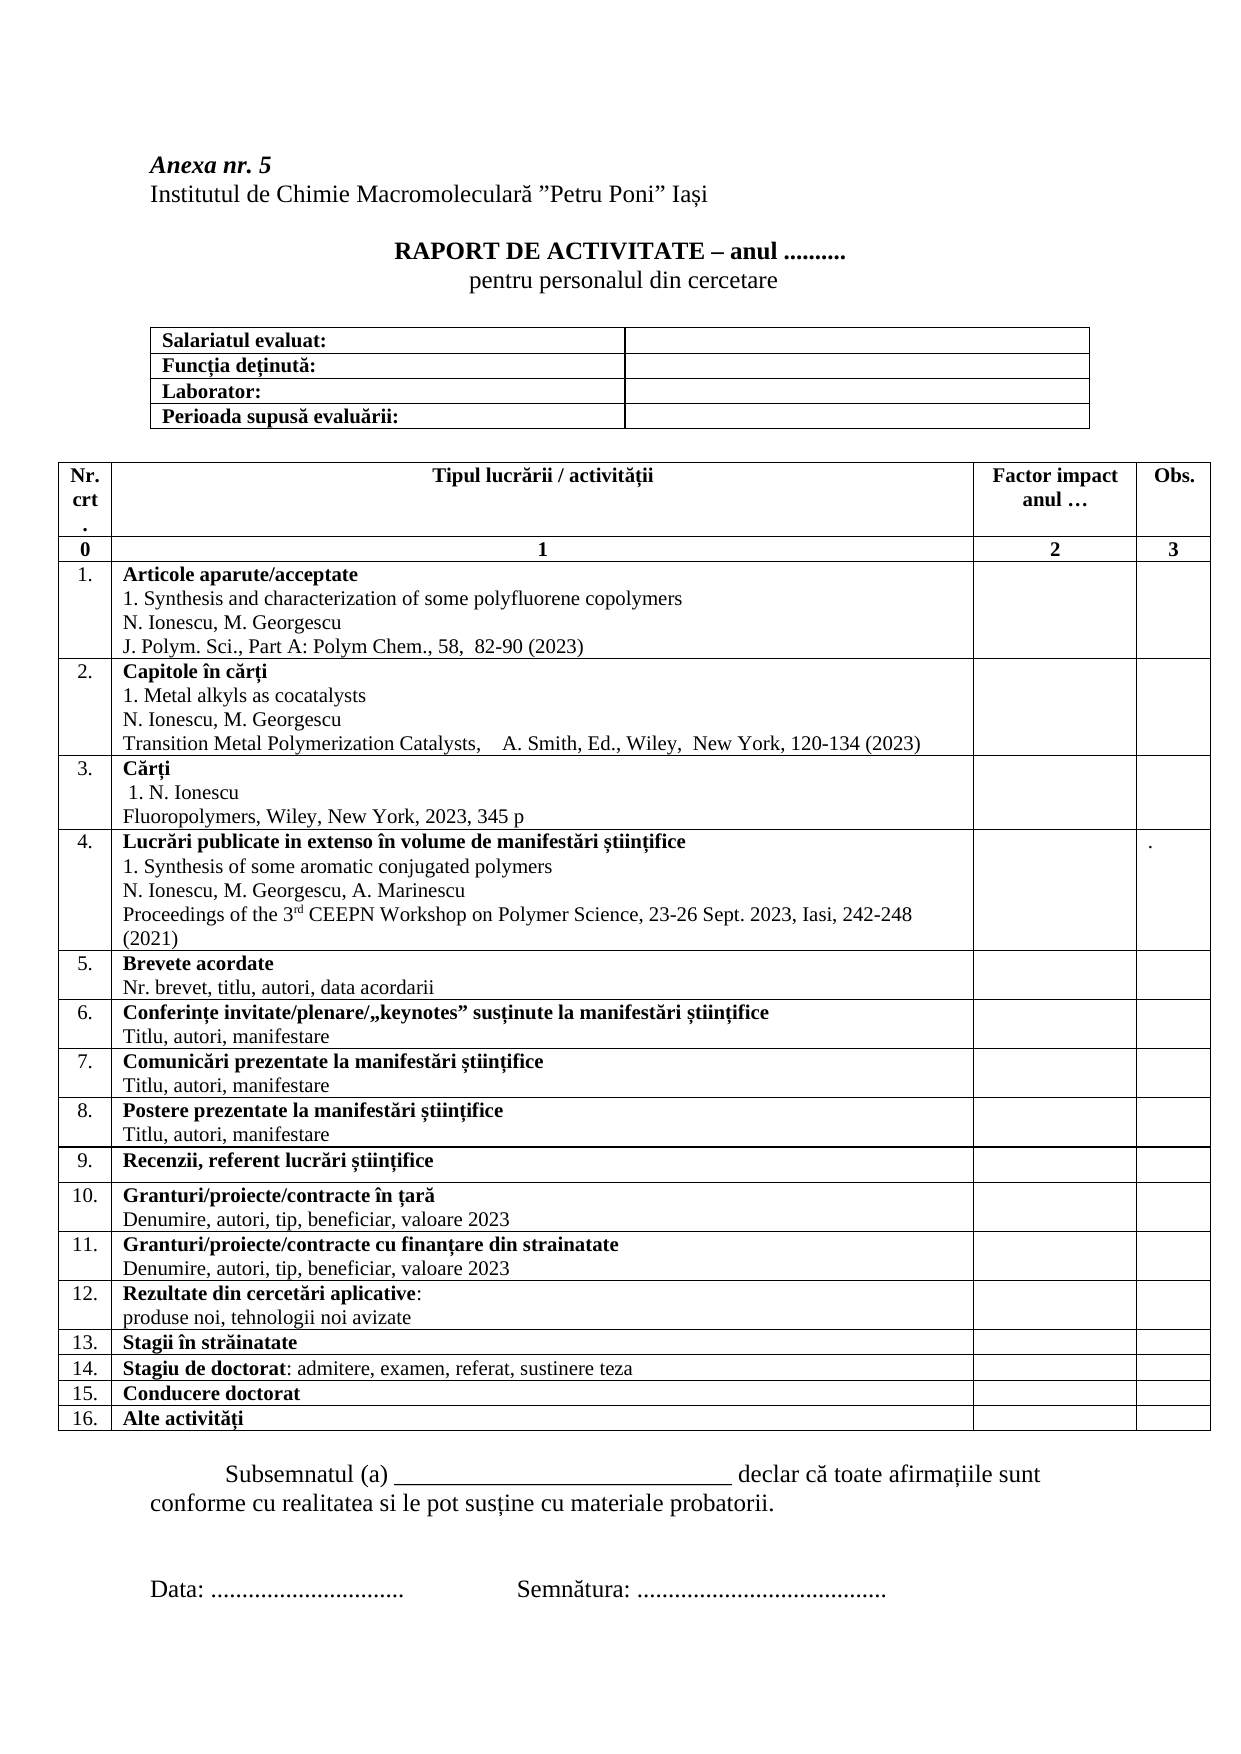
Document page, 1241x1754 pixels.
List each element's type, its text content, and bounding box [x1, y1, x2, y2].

table_cell [974, 1381, 1136, 1404]
table_cell Conducere doctorat [112, 1381, 973, 1404]
table_header Factor impact anul … [974, 463, 1136, 536]
table_cell 13. [59, 1330, 111, 1354]
table_cell [1137, 1232, 1210, 1280]
table_cell Postere prezentate la manifestări științifice Titlu, autori, manifestare [112, 1098, 973, 1146]
table_header Nr. crt. [59, 463, 111, 536]
subtitle Anexa nr. 5 [150, 150, 1090, 179]
table_cell 3 [1137, 537, 1210, 561]
table_cell 12. [59, 1281, 111, 1329]
table_header Tipul lucrării / activității [112, 463, 973, 536]
table_cell 16. [59, 1406, 111, 1430]
table_cell [626, 354, 1089, 377]
table_cell [974, 1281, 1136, 1329]
table_cell [974, 830, 1136, 950]
table_cell 2. [59, 659, 111, 755]
table_cell [1137, 1183, 1210, 1231]
table_cell 11. [59, 1232, 111, 1280]
table_cell 4. [59, 830, 111, 950]
text RAPORT DE ACTIVITATE – anul .......... [150, 236, 1090, 265]
table_cell [1137, 1355, 1210, 1379]
table_cell 14. [59, 1355, 111, 1379]
table_cell Conferințe invitate/plenare/„keynotes” susținute la manifestări științifice Titlu, autori, manifestare [112, 1000, 973, 1048]
table_header Obs. [1137, 463, 1210, 536]
table_cell Lucrări publicate in extenso în volume de manifestări științifice 1. Synthesis of some aromatic conjugated polymers N. Ionescu, M. Georgescu, A. Marinescu Proceedings of the 3rd CEEPN Workshop on Polymer Science, 23-26 Sept. 2023, Iasi, 242-248 (2021) [112, 830, 973, 950]
table_cell [1137, 1330, 1210, 1354]
text Data: ............................... Semnătura: ........................................ [150, 1574, 1090, 1603]
table_cell [1137, 756, 1210, 828]
table_cell [974, 756, 1136, 828]
table_cell [1137, 1148, 1210, 1182]
table_cell 0 [59, 537, 111, 561]
table_cell 1 [112, 537, 973, 561]
table_cell [1137, 562, 1210, 658]
table_cell [1137, 659, 1210, 755]
table_cell Stagiu de doctorat: admitere, examen, referat, sustinere teza [112, 1355, 973, 1379]
table_cell [974, 1183, 1136, 1231]
table_cell [1137, 1000, 1210, 1048]
table_cell Articole aparute/acceptate 1. Synthesis and characterization of some polyfluorene copolymers N. Ionescu, M. Georgescu J. Polym. Sci., Part A: Polym Chem., 58, 82-90 (2023) [112, 562, 973, 658]
table_cell [974, 951, 1136, 999]
table_cell 9. [59, 1148, 111, 1182]
table_cell Brevete acordate Nr. brevet, titlu, autori, data acordarii [112, 951, 973, 999]
table_cell 7. [59, 1049, 111, 1097]
table_cell 1. [59, 562, 111, 658]
table_cell [974, 1148, 1136, 1182]
table_cell Funcția deținută: [151, 354, 624, 377]
table_cell [626, 404, 1089, 428]
table_cell [1137, 1381, 1210, 1404]
table_cell 6. [59, 1000, 111, 1048]
table_cell 5. [59, 951, 111, 999]
table_header Salariatul evaluat: [151, 328, 624, 352]
table_cell 3. [59, 756, 111, 828]
table_cell Perioada supusă evaluării: [151, 404, 624, 428]
table_cell [974, 1355, 1136, 1379]
text pentru personalul din cercetare [150, 265, 1090, 294]
table_cell [1137, 1049, 1210, 1097]
table_cell [1137, 1281, 1210, 1329]
table_cell [974, 1049, 1136, 1097]
table_cell [974, 562, 1136, 658]
table_cell Capitole în cărți 1. Metal alkyls as cocatalysts N. Ionescu, M. Georgescu Transition Metal Polymerization Catalysts, A. Smith, Ed., Wiley, New York, 120-134 (2023) [112, 659, 973, 755]
table_cell Comunicări prezentate la manifestări științifice Titlu, autori, manifestare [112, 1049, 973, 1097]
table_cell Rezultate din cercetări aplicative: produse noi, tehnologii noi avizate [112, 1281, 973, 1329]
table_cell 2 [974, 537, 1136, 561]
table_cell [974, 1000, 1136, 1048]
table_cell [974, 1232, 1136, 1280]
table_cell Laborator: [151, 379, 624, 403]
table_cell [974, 1330, 1136, 1354]
table_cell Granturi/proiecte/contracte în țară Denumire, autori, tip, beneficiar, valoare 2023 [112, 1183, 973, 1231]
subtitle Institutul de Chimie Macromoleculară ”Petru Poni” Iași [150, 179, 1090, 207]
table_cell Stagii în străinatate [112, 1330, 973, 1354]
table_cell . [1137, 830, 1210, 950]
table_cell 8. [59, 1098, 111, 1146]
table_cell Recenzii, referent lucrări științifice [112, 1148, 973, 1182]
table_cell [1137, 1406, 1210, 1430]
table_cell Granturi/proiecte/contracte cu finanțare din strainatate Denumire, autori, tip, beneficiar, valoare 2023 [112, 1232, 973, 1280]
text Subsemnatul (a) ___________________________ declar că toate afirmațiile sunt conforme cu realitatea si le pot susține cu materiale probatorii. [150, 1459, 1090, 1517]
table_cell [1137, 1098, 1210, 1146]
table_cell [974, 1098, 1136, 1146]
table_cell [974, 659, 1136, 755]
table_cell Cărți 1. N. Ionescu Fluoropolymers, Wiley, New York, 2023, 345 p [112, 756, 973, 828]
table_cell Alte activități [112, 1406, 973, 1430]
table_cell [1137, 951, 1210, 999]
table_cell 10. [59, 1183, 111, 1231]
table_cell [626, 379, 1089, 403]
table_cell [974, 1406, 1136, 1430]
table_header [626, 328, 1089, 352]
table_cell 15. [59, 1381, 111, 1404]
